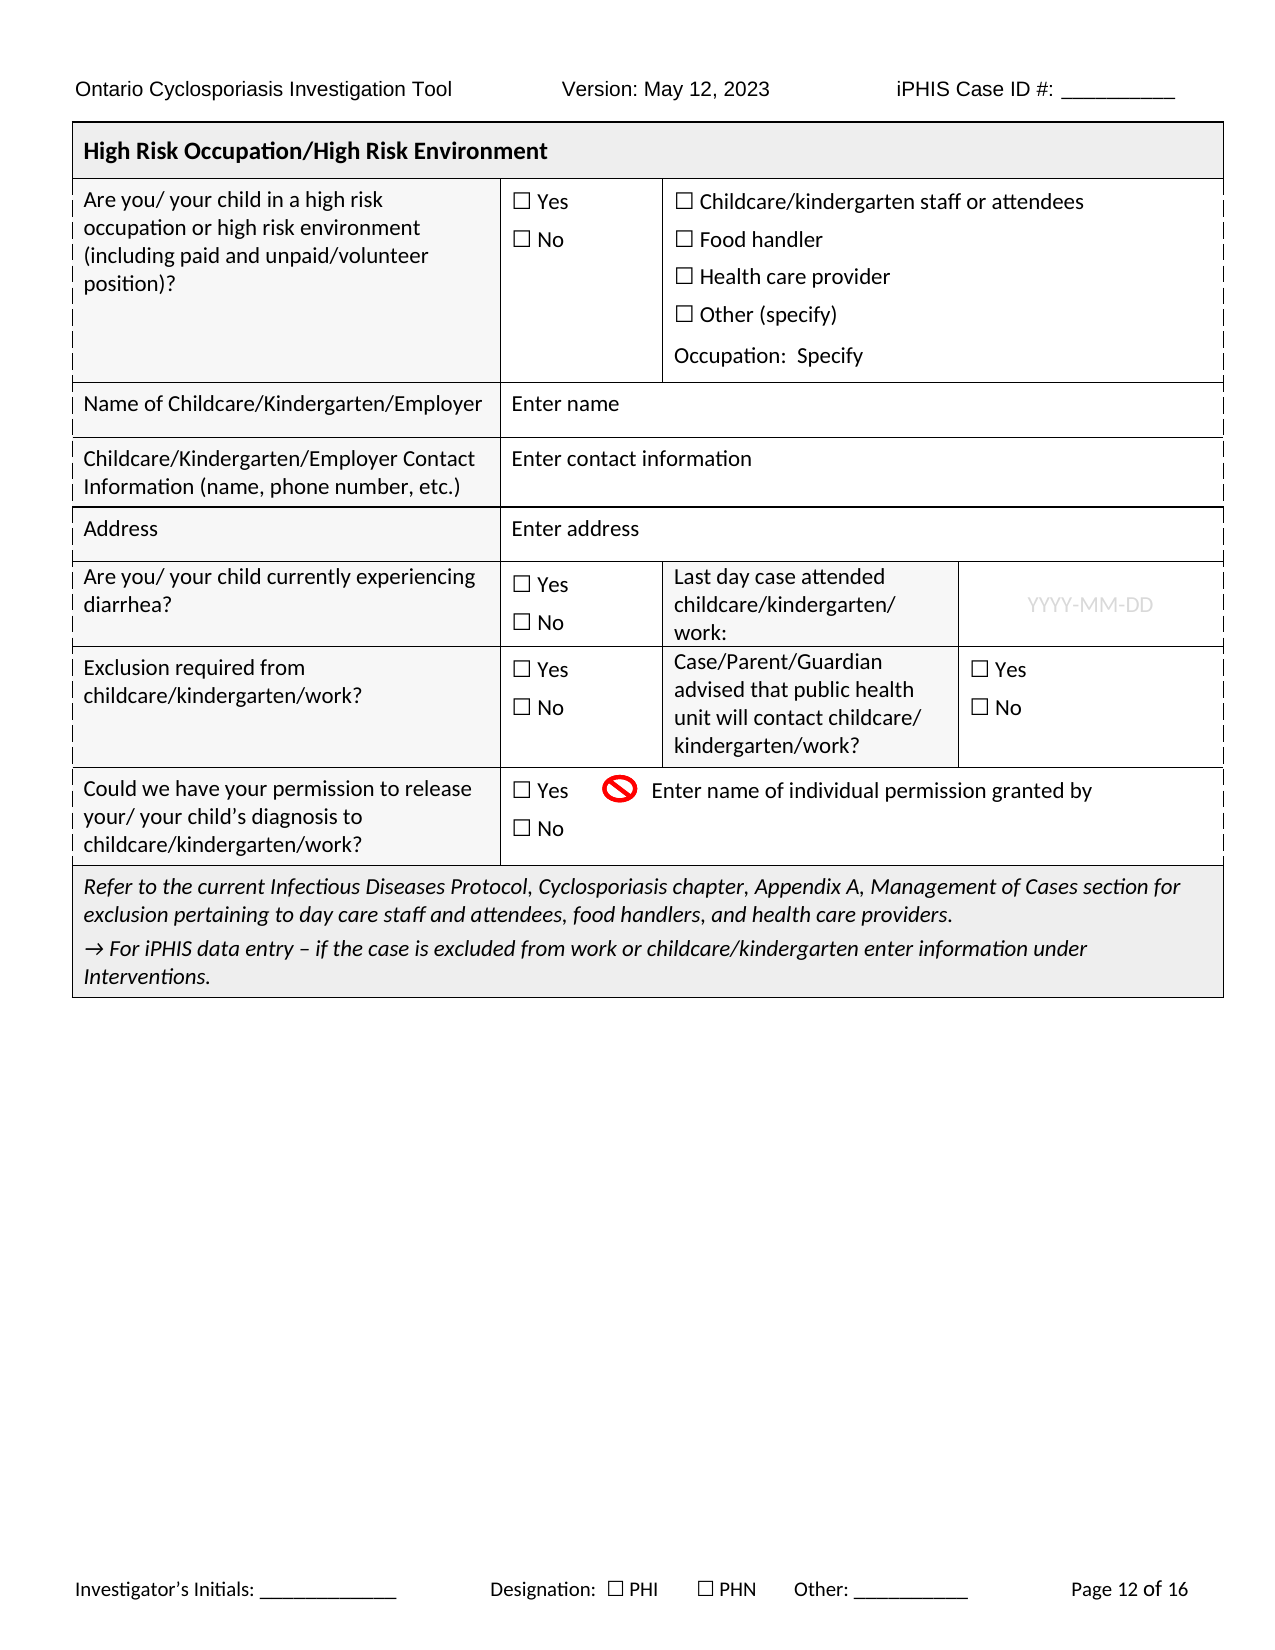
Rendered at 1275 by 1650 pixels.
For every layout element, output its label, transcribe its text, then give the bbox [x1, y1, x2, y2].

table_cell Yes No [959, 647, 1223, 767]
table_cell [959, 562, 1223, 646]
table_cell Exclusion required from childcare/kindergarten/work? [72, 647, 500, 767]
table_cell Are you/ your child in a high risk occupation or high risk environment (including paid and unpaid/volunteer position)? [72, 179, 500, 382]
table_cell Childcare/Kindergarten/Employer Contact Information (name, phone number, etc.) [72, 438, 500, 506]
table_cell [501, 383, 1223, 437]
table_cell Case/Parent/Guardian advised that public health unit will contact childcare/ kindergarten/work? [663, 647, 958, 767]
table_cell Last day case attended childcare/kindergarten/ work: [727, 562, 958, 646]
table_cell [501, 438, 1223, 506]
table_cell Refer to the current Infectious Diseases Protocol, Cyclosporiasis chapter, Appendix A, Management of Cases section for exclusion pertaining to day care staff and attendees, food handlers, and health care providers. → For iPHIS data entry – if the case is excluded from work or childcare/kindergarten enter information under Interventions. [73, 866, 1223, 997]
table_cell Childcare/kindergarten staff or attendees Food handler Health care provider Other (specify) Occupation: [663, 179, 1223, 382]
table_cell Yes No [501, 179, 662, 382]
table_cell [501, 508, 1223, 561]
table_cell Yes No [501, 768, 1223, 865]
table_cell Are you/ your child currently experiencing diarrhea? [72, 562, 500, 646]
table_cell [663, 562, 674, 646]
table_cell Yes No [501, 562, 662, 646]
table_cell Name of Childcare/Kindergarten/Employer [72, 383, 500, 437]
table_cell Could we have your permission to release your/ your child’s diagnosis to childcare/kindergarten/work? [72, 768, 500, 865]
table_header High Risk Occupation/High Risk Environment [73, 123, 1223, 178]
table_cell Yes No [501, 647, 662, 767]
table_cell Address [72, 508, 500, 561]
